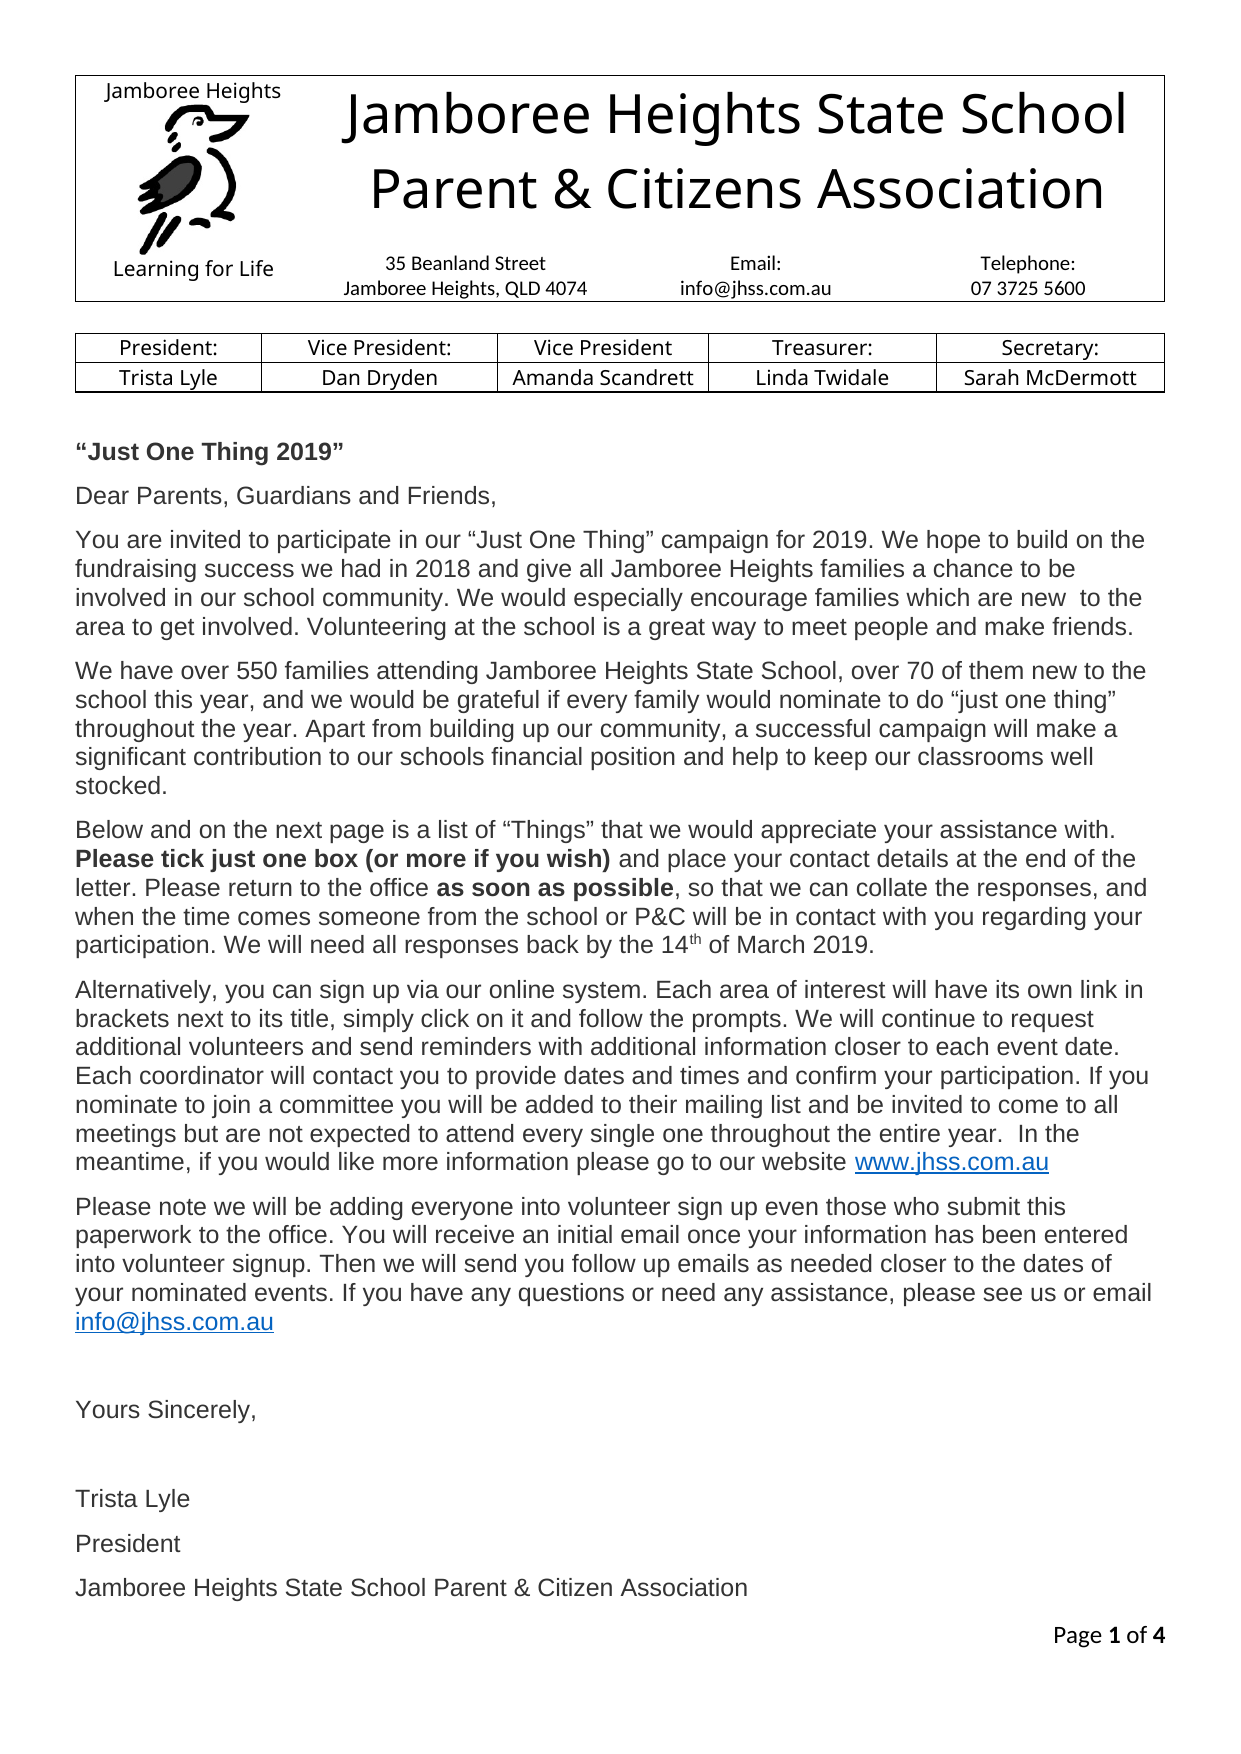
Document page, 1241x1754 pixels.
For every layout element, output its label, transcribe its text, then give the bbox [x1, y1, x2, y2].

table_cell Dan Dryden [262, 363, 497, 391]
text President [75, 1529, 1165, 1557]
table_cell Parent & Citizens Association [311, 150, 1164, 224]
table_header Treasurer: [709, 334, 936, 362]
table_cell Linda Twidale [709, 363, 936, 391]
table_cell Sarah McDermott [937, 363, 1164, 391]
table_header Jamboree Heights State School [311, 76, 1164, 150]
text Trista Lyle [75, 1484, 1165, 1513]
table_cell Trista Lyle [76, 363, 261, 391]
table_header Vice President: [262, 334, 497, 362]
table_cell 35 Beanland Street Jamboree Heights, QLD 4074 [311, 225, 620, 301]
table_header Jamboree Heights Learning for Life [76, 76, 311, 301]
text We have over 550 families attending Jamboree Heights State School, over 70 of them new to the school this year, and we would be grateful if every family would nominate to do “just one thing” throughout the year. Apart from building up our community, a successful campaign will make a significant contribution to our schools financial position and help to keep our classrooms well stocked. [75, 656, 1165, 800]
table_cell Email: info@jhss.com.au [620, 225, 892, 301]
text Dear Parents, Guardians and Friends, [75, 481, 1165, 510]
picture [137, 104, 250, 255]
text Yours Sincerely, [75, 1396, 1165, 1424]
text Jamboree Heights State School Parent & Citizen Association [75, 1573, 1165, 1602]
table_cell Amanda Scandrett [498, 363, 708, 391]
text Alternatively, you can sign up via our online system. Each area of interest will have its own link in brackets next to its title, simply click on it and follow the prompts. We will continue to request additional volunteers and send reminders with additional information closer to each event date. Each coordinator will contact you to provide dates and times and confirm your participation. If you nominate to join a committee you will be added to their mailing list and be invited to come to all meetings but are not expected to attend every single one throughout the entire year. In the meantime, if you would like more information please go to our website www.jhss.com.au [75, 975, 1165, 1176]
text Please note we will be adding everyone into volunteer sign up even those who submit this paperwork to the office. You will receive an initial email once your information has been entered into volunteer signup. Then we will send you follow up emails as needed closer to the dates of your nominated events. If you have any questions or need any assistance, please see us or email info@jhss.com.au [75, 1192, 1165, 1336]
text Below and on the next page is a list of “Things” that we would appreciate your assistance with. Please tick just one box (or more if you wish) and place your contact details at the end of the letter. Please return to the office as soon as possible, so that we can collate the responses, and when the time comes someone from the school or P&C will be in contact with you regarding your participation. We will need all responses back by the 14th of March 2019. [75, 816, 1165, 959]
table_cell Telephone: 07 3725 5600 [892, 225, 1164, 301]
table_header Secretary: [937, 334, 1164, 362]
text “Just One Thing 2019” [75, 437, 1165, 466]
text You are invited to participate in our “Just One Thing” campaign for 2019. We hope to build on the fundraising success we had in 2018 and give all Jamboree Heights families a chance to be involved in our school community. We would especially encourage families which are new to the area to get involved. Volunteering at the school is a great way to meet people and make friends. [75, 526, 1165, 641]
table_header President: [76, 334, 261, 362]
table_header Vice President [498, 334, 708, 362]
